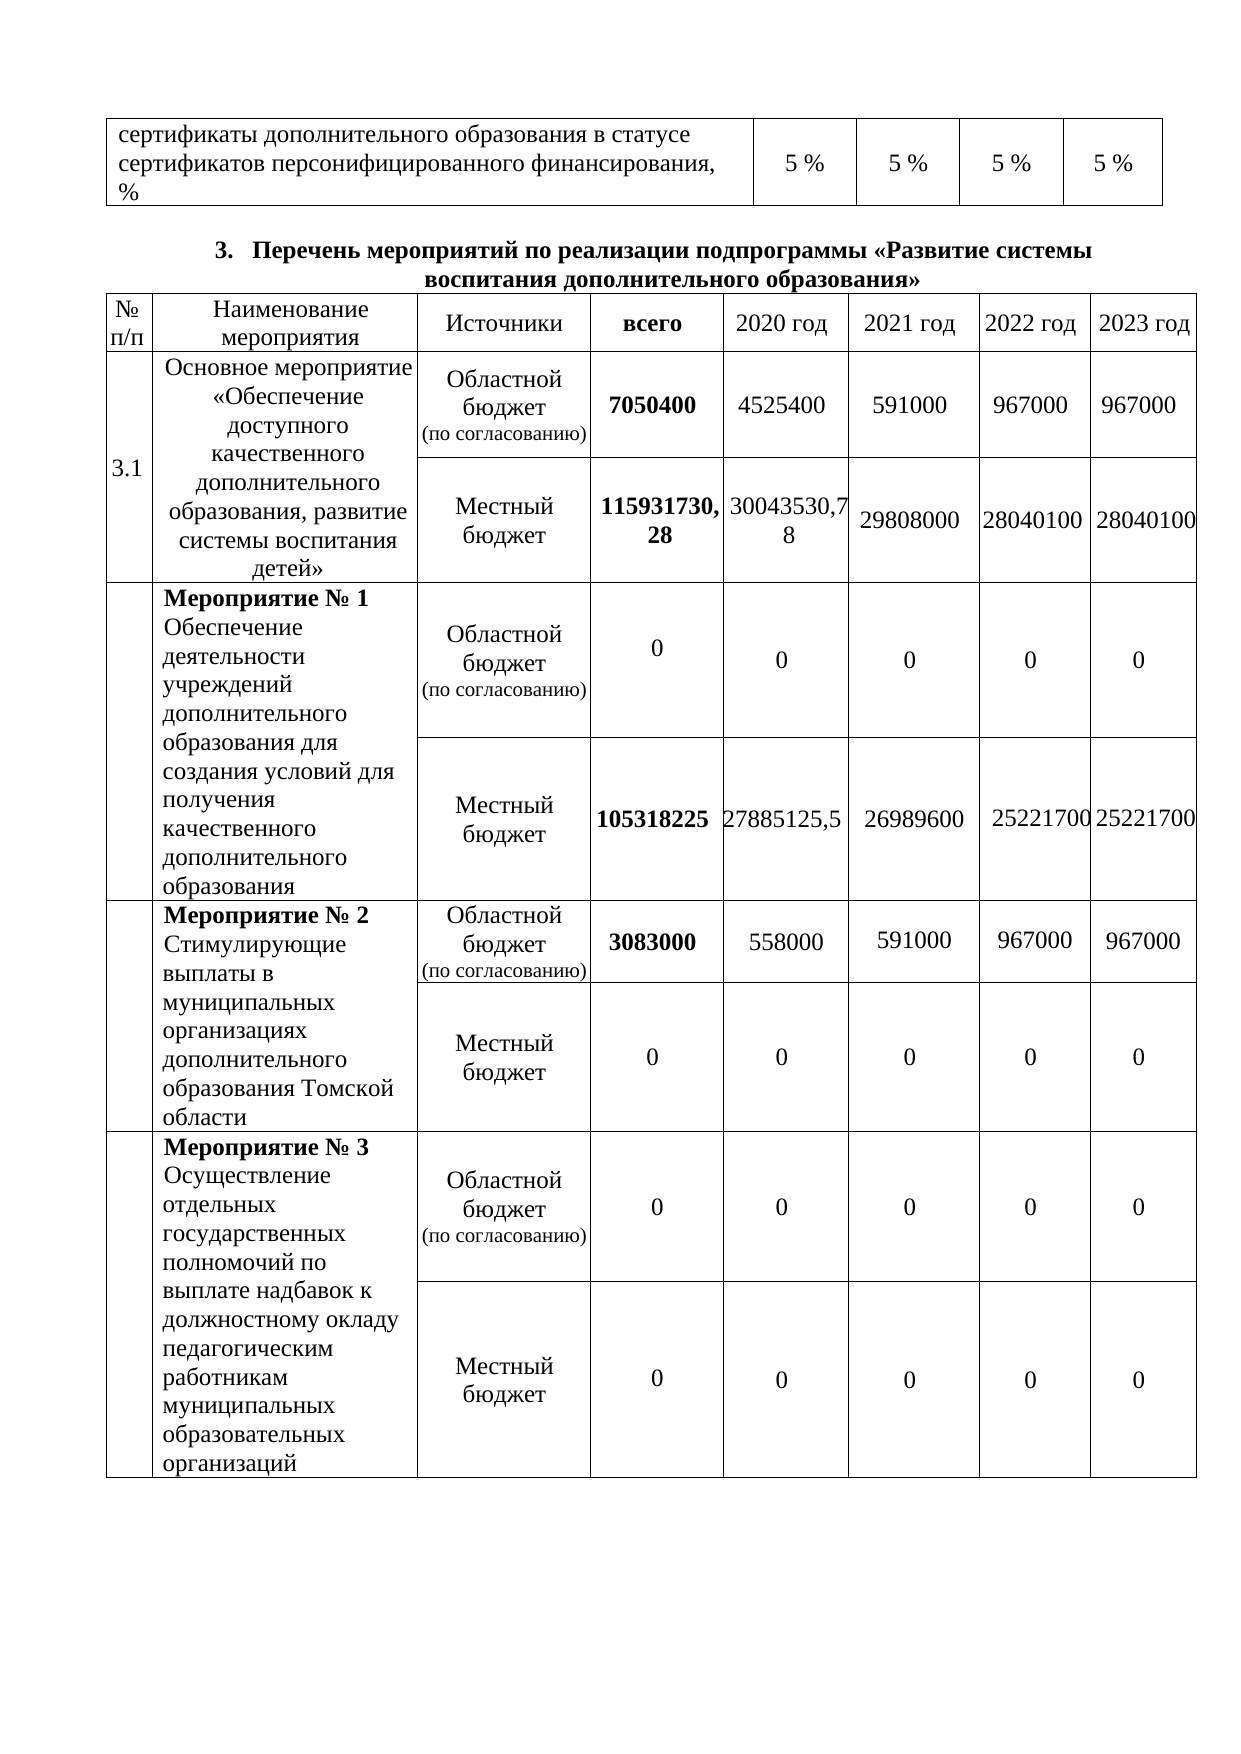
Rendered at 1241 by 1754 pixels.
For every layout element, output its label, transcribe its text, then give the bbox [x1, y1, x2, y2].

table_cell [107, 119, 753, 205]
table_cell 0 [591, 1132, 723, 1281]
table_cell 0 [724, 583, 848, 737]
table_header Наименование мероприятия [153, 294, 417, 351]
table_header всего [591, 294, 723, 351]
table_cell 0 [980, 583, 1090, 737]
table_header № п/п [107, 294, 152, 351]
table_cell 25221700 [1091, 738, 1196, 899]
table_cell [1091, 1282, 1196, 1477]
table_cell 0 [1091, 583, 1196, 737]
table_cell не менее 5 % [1064, 119, 1162, 205]
table_cell 30043530,78 [724, 458, 848, 582]
table_cell Областной бюджет (по согласованию) [418, 583, 590, 737]
table_cell 3083000 [591, 901, 723, 982]
table_cell 0 [980, 983, 1090, 1131]
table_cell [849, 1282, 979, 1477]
table_cell 0 [849, 583, 979, 737]
table_cell 0 [1091, 983, 1196, 1131]
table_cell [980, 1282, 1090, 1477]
table_cell Областной бюджет (по согласованию) [418, 352, 590, 457]
table_header 2020 год [724, 294, 848, 351]
table_cell 967000 [980, 352, 1090, 457]
table_cell Местный бюджет [418, 983, 590, 1131]
list Перечень мероприятий по реализации подпрограммы «Развитие системы воспитания дополнительного образования» [156, 235, 1152, 293]
table_cell 591000 [849, 901, 979, 982]
table_cell 0 [849, 1132, 979, 1281]
table_header 2023 год [1091, 294, 1196, 351]
table_cell 28040100 [980, 458, 1090, 582]
table_cell 0 [591, 583, 723, 737]
table_cell 3.1 [107, 352, 152, 582]
table_header Источники [418, 294, 590, 351]
table_cell не менее 5 % [857, 119, 959, 205]
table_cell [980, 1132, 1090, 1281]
table_cell не менее 5 % [754, 119, 856, 205]
table_cell не менее 5 % [960, 119, 1063, 205]
table_cell 0 [591, 983, 723, 1131]
table_cell 27885125,5 [724, 738, 848, 899]
table_cell 558000 [724, 901, 848, 982]
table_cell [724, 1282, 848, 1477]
table_cell Основное мероприятие «Обеспечение доступного качественного дополнительного образования, развитие системы воспитания детей» [153, 352, 417, 582]
table_cell 967000 [1091, 901, 1196, 982]
table_cell Мероприятие № 1 Обеспечение деятельности учреждений дополнительного образования для создания условий для получения качественного дополнительного образования [153, 583, 417, 899]
table_header 2022 год [980, 294, 1090, 351]
table_cell 0 [724, 1132, 848, 1281]
table_cell [107, 901, 152, 1131]
table_cell [107, 1132, 152, 1477]
table_cell 0 [849, 983, 979, 1131]
table_cell 967000 [980, 901, 1090, 982]
table_header 2021 год [849, 294, 979, 351]
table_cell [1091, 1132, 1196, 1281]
table_cell Областной бюджет (по согласованию) [418, 901, 590, 982]
table_cell Мероприятие № 2 Стимулирующие выплаты в муниципальных организациях дополнительного образования Томской области [153, 901, 417, 1131]
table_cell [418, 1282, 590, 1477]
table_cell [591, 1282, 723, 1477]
table_cell 967000 [1091, 352, 1196, 457]
table_cell Мероприятие № 3 Осуществление отдельных государственных полномочий по выплате надбавок к должностному окладу педагогическим работникам муниципальных образовательных организаций [153, 1132, 417, 1477]
table_cell 28040100 [1091, 458, 1196, 582]
table_cell 115931730,28 [591, 458, 723, 582]
table_cell 105318225 [591, 738, 723, 899]
table_cell 4525400 [724, 352, 848, 457]
table_cell [107, 583, 152, 899]
table_cell 0 [724, 983, 848, 1131]
table_cell 25221700 [980, 738, 1090, 899]
table_cell 7050400 [591, 352, 723, 457]
table_cell Областной бюджет (по согласованию) [418, 1132, 590, 1281]
table_cell 29808000 [849, 458, 979, 582]
table_cell 591000 [849, 352, 979, 457]
table_cell Местный бюджет [418, 738, 590, 899]
table_cell Местный бюджет [418, 458, 590, 582]
table_cell 26989600 [849, 738, 979, 899]
